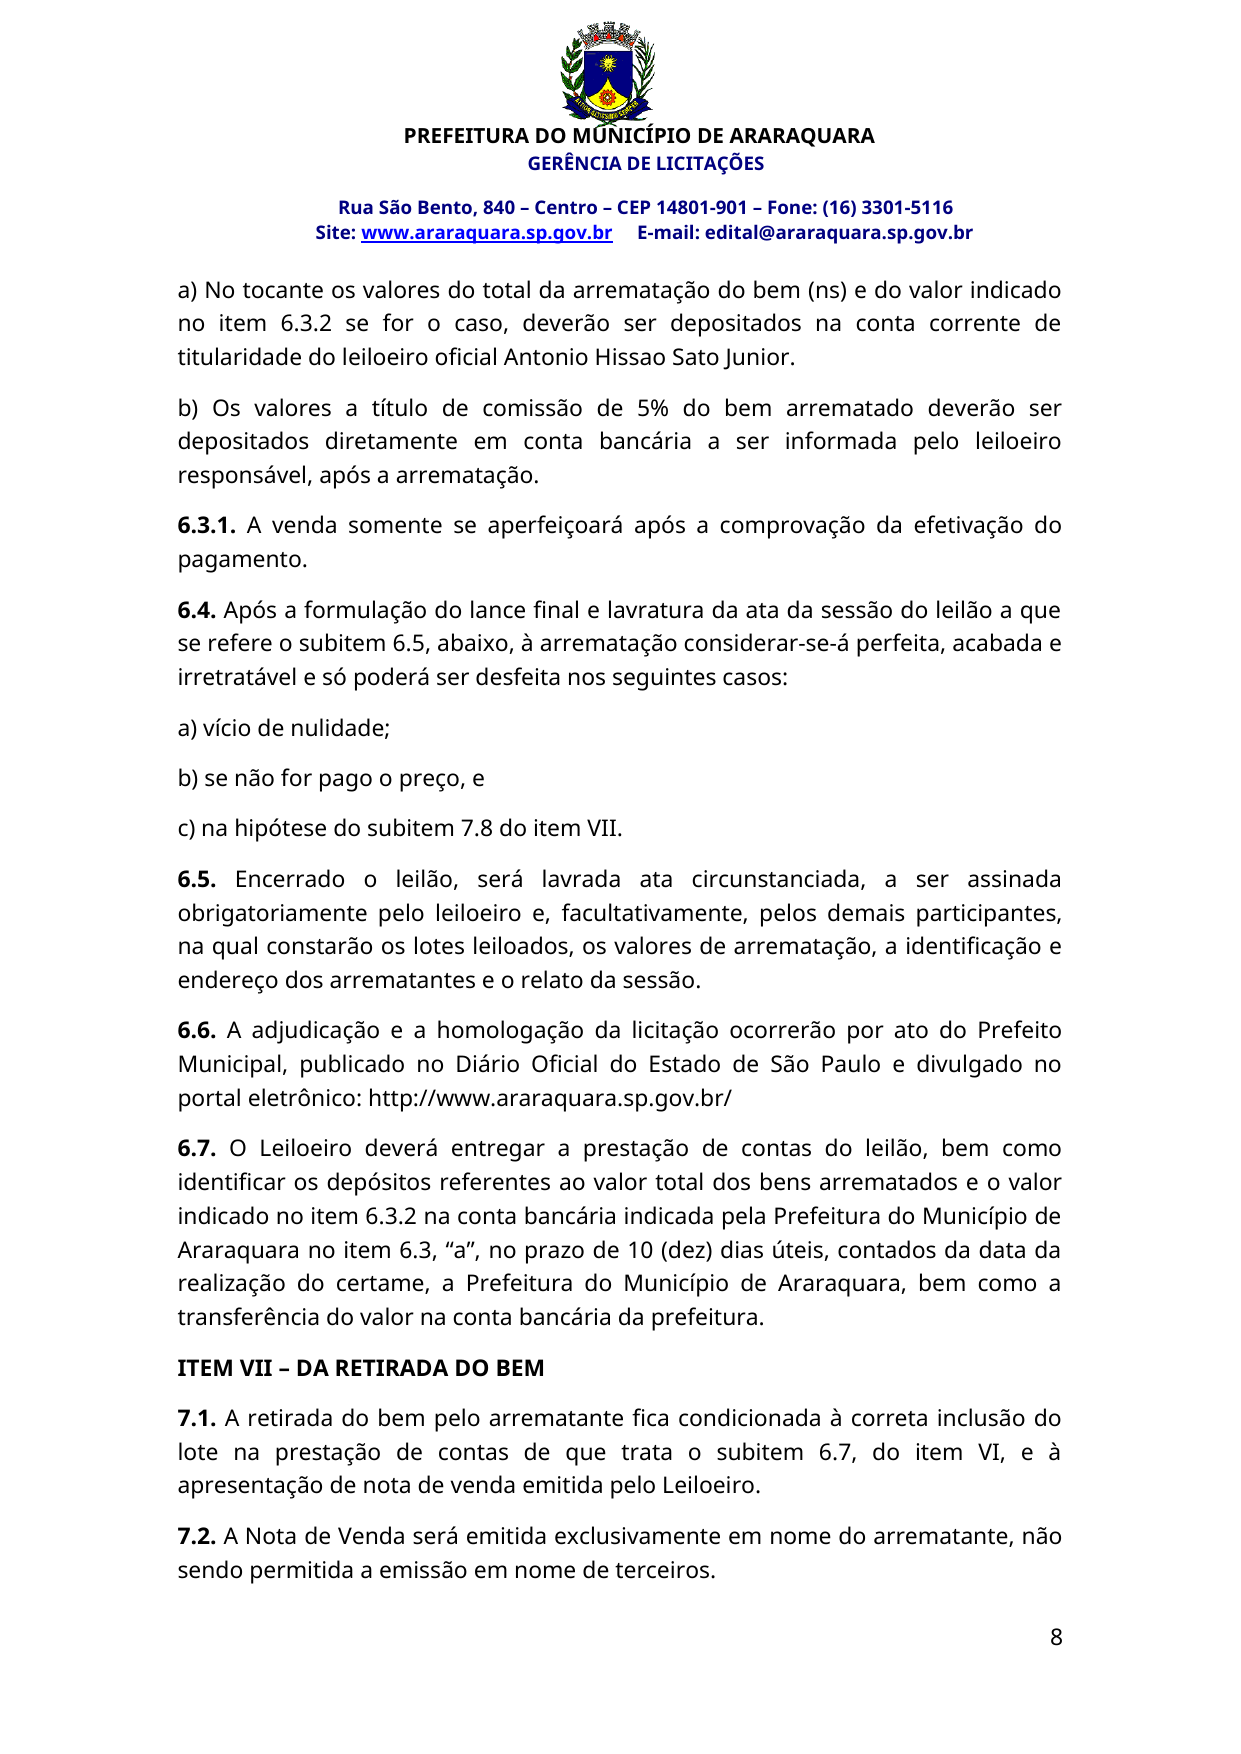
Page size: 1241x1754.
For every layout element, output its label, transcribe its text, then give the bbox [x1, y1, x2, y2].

text 7.2. A Nota de Venda será emitida exclusivamente em nome do arrematante, não sendo permitida a emissão em nome de terceiros. [177, 1520, 1063, 1585]
text 6.7. O Leiloeiro deverá entregar a prestação de contas do leilão, bem como identificar os depósitos referentes ao valor total dos bens arrematados e o valor indicado no item 6.3.2 na conta bancária indicada pela Prefeitura do Município de Araraquara no item 6.3, “a”, no prazo de 10 (dez) dias úteis, contados da data da realização do certame, a Prefeitura do Município de Araraquara, bem como a transferência do valor na conta bancária da prefeitura. [177, 1132, 1063, 1332]
text b) se não for pago o preço, e [177, 762, 1063, 793]
text 6.3.1. A venda somente se aperfeiçoará após a comprovação da efetivação do pagamento. [177, 509, 1063, 574]
text a) vício de nulidade; [177, 711, 1063, 743]
text 6.6. A adjudicação e a homologação da licitação ocorrerão por ato do Prefeito Municipal, publicado no Diário Oficial do Estado de São Paulo e divulgado no portal eletrônico: http://www.araraquara.sp.gov.br/ [177, 1014, 1063, 1113]
text 6.4. Após a formulação do lance final e lavratura da ata da sessão do leilão a que se refere o subitem 6.5, abaixo, à arrematação considerar-se-á perfeita, acabada e irretratável e só poderá ser desfeita nos seguintes casos: [177, 593, 1063, 692]
text c) na hipótese do subitem 7.8 do item VII. [177, 812, 1063, 843]
text b) Os valores a título de comissão de 5% do bem arrematado deverão ser depositados diretamente em conta bancária a ser informada pelo leiloeiro responsável, após a arrematação. [177, 391, 1063, 490]
text a) No tocante os valores do total da arrematação do bem (ns) e do valor indicado no item 6.3.2 se for o caso, deverão ser depositados na conta corrente de titularidade do leiloeiro oficial Antonio Hissao Sato Junior. [177, 273, 1063, 372]
text 6.5. Encerrado o leilão, será lavrada ata circunstanciada, a ser assinada obrigatoriamente pelo leiloeiro e, facultativamente, pelos demais participantes, na qual constarão os lotes leiloados, os valores de arrematação, a identificação e endereço dos arrematantes e o relato da sessão. [177, 863, 1063, 995]
picture [558, 17, 659, 131]
text ITEM VII – DA RETIRADA DO BEM [177, 1351, 1063, 1383]
text 7.1. A retirada do bem pelo arrematante fica condicionada à correta inclusão do lote na prestação de contas de que trata o subitem 6.7, do item VI, e à apresentação de nota de venda emitida pelo Leiloeiro. [177, 1402, 1063, 1501]
